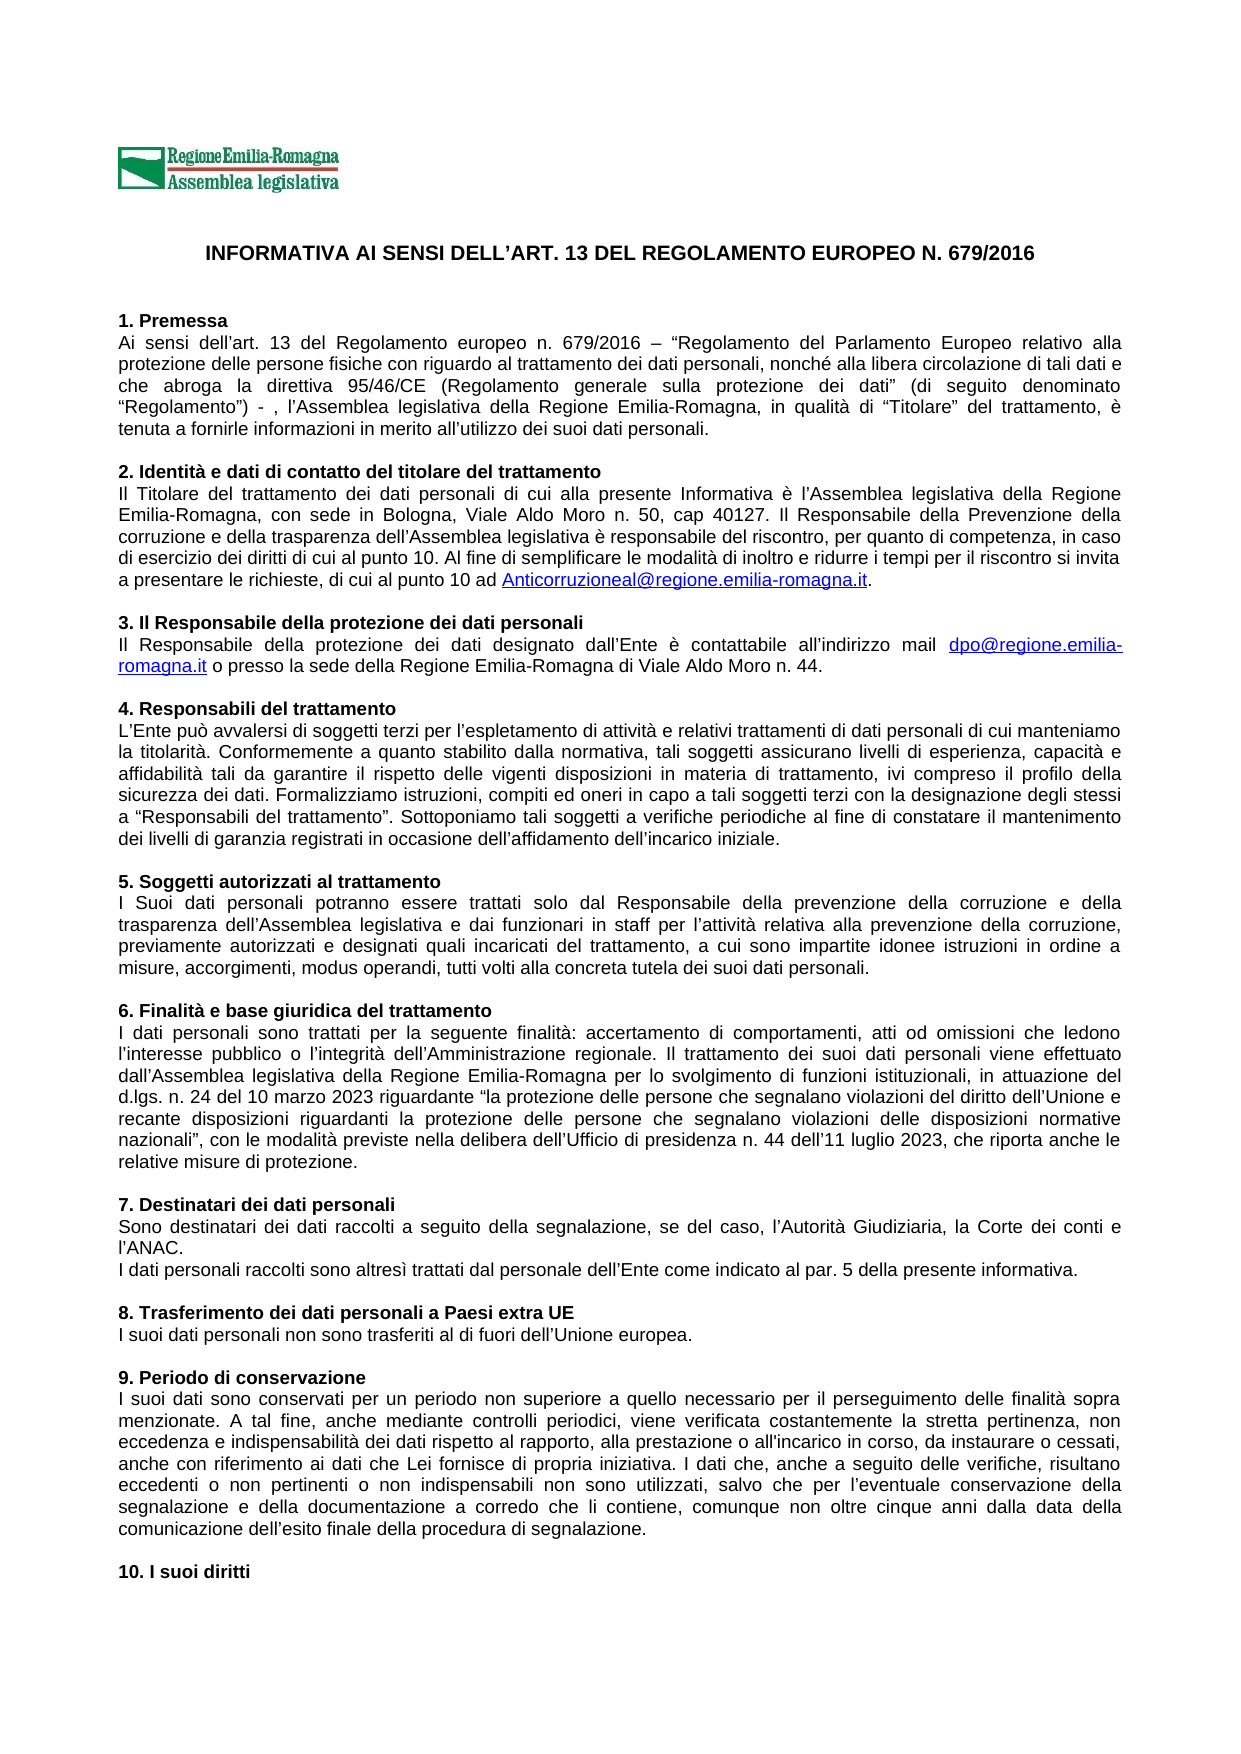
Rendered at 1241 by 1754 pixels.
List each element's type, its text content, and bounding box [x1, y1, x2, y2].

text 2. Identità e dati di contatto del titolare del trattamento [118, 461, 1122, 482]
text I suoi dati sono conservati per un periodo non superiore a quello necessario per il perseguimento delle finalità sopra menzionate. A tal fine, anche mediante controlli periodici, viene verificata costantemente la stretta pertinenza, non eccedenza e indispensabilità dei dati rispetto al rapporto, alla prestazione o all'incarico in corso, da instaurare o cessati, anche con riferimento ai dati che Lei fornisce di propria iniziativa. I dati che, anche a seguito delle verifiche, risultano eccedenti o non pertinenti o non indispensabili non sono utilizzati, salvo che per l’eventuale conservazione della segnalazione e della documentazione a corredo che li contiene, comunque non oltre cinque anni dalla data della comunicazione dell’esito finale della procedura di segnalazione. [118, 1388, 1122, 1539]
text I dati personali raccolti sono altresì trattati dal personale dell’Ente come indicato al par. 5 della presente informativa. [118, 1259, 1122, 1280]
text 5. Soggetti autorizzati al trattamento [118, 871, 1122, 892]
text 7. Destinatari dei dati personali [118, 1194, 1122, 1216]
picture [118, 147, 339, 193]
text 9. Periodo di conservazione [118, 1366, 1122, 1388]
text 3. Il Responsabile della protezione dei dati personali [118, 612, 1122, 633]
text 6. Finalità e base giuridica del trattamento [118, 1000, 1122, 1021]
text 8. Trasferimento dei dati personali a Paesi extra UE [118, 1302, 1122, 1323]
text L’Ente può avvalersi di soggetti terzi per l’espletamento di attività e relativi trattamenti di dati personali di cui manteniamo la titolarità. Conformemente a quanto stabilito dalla normativa, tali soggetti assicurano livelli di esperienza, capacità e affidabilità tali da garantire il rispetto delle vigenti disposizioni in materia di trattamento, ivi compreso il profilo della sicurezza dei dati. Formalizziamo istruzioni, compiti ed oneri in capo a tali soggetti terzi con la designazione degli stessi a “Responsabili del trattamento”. Sottoponiamo tali soggetti a verifiche periodiche al fine di constatare il mantenimento dei livelli di garanzia registrati in occasione dell’affidamento dell’incarico iniziale. [118, 719, 1122, 849]
text 1. Premessa [118, 310, 1122, 331]
text 10. I suoi diritti [118, 1561, 1122, 1582]
text I Suoi dati personali potranno essere trattati solo dal Responsabile della prevenzione della corruzione e della trasparenza dell’Assemblea legislativa e dai funzionari in staff per l’attività relativa alla prevenzione della corruzione, previamente autorizzati e designati quali incaricati del trattamento, a cui sono impartite idonee istruzioni in ordine a misure, accorgimenti, modus operandi, tutti volti alla concreta tutela dei suoi dati personali. [118, 892, 1122, 978]
text Il Titolare del trattamento dei dati personali di cui alla presente Informativa è l’Assemblea legislativa della Regione Emilia-Romagna, con sede in Bologna, Viale Aldo Moro n. 50, cap 40127. Il Responsabile della Prevenzione della corruzione e della trasparenza dell’Assemblea legislativa è responsabile del riscontro, per quanto di competenza, in caso di esercizio dei diritti di cui al punto 10. Al fine di semplificare le modalità di inoltro e ridurre i tempi per il riscontro si invita a presentare le richieste, di cui al punto 10 ad Anticorruzioneal@regione.emilia-romagna.it. [118, 482, 1122, 590]
text Ai sensi dell’art. 13 del Regolamento europeo n. 679/2016 – “Regolamento del Parlamento Europeo relativo alla protezione delle persone fisiche con riguardo al trattamento dei dati personali, nonché alla libera circolazione di tali dati e che abroga la direttiva 95/46/CE (Regolamento generale sulla protezione dei dati” (di seguito denominato “Regolamento”) - , l’Assemblea legislativa della Regione Emilia-Romagna, in qualità di “Titolare” del trattamento, è tenuta a fornirle informazioni in merito all’utilizzo dei suoi dati personali. [118, 331, 1122, 439]
text 4. Responsabili del trattamento [118, 698, 1122, 719]
text INFORMATIVA AI SENSI DELL’ART. 13 DEL REGOLAMENTO EUROPEO N. 679/2016 [118, 240, 1122, 264]
text I suoi dati personali non sono trasferiti al di fuori dell’Unione europea. [118, 1323, 1122, 1345]
text Il Responsabile della protezione dei dati designato dall’Ente è contattabile all’indirizzo mail dpo@regione.emilia-romagna.it o presso la sede della Regione Emilia-Romagna di Viale Aldo Moro n. 44. [118, 633, 1122, 676]
text Sono destinatari dei dati raccolti a seguito della segnalazione, se del caso, l’Autorità Giudiziaria, la Corte dei conti e l’ANAC. [118, 1216, 1122, 1259]
text I dati personali sono trattati per la seguente finalità: accertamento di comportamenti, atti od omissioni che ledono l’interesse pubblico o l’integrità dell’Amministrazione regionale. Il trattamento dei suoi dati personali viene effettuato dall’Assemblea legislativa della Regione Emilia-Romagna per lo svolgimento di funzioni istituzionali, in attuazione del d.lgs. n. 24 del 10 marzo 2023 riguardante “la protezione delle persone che segnalano violazioni del diritto dell’Unione e recante disposizioni riguardanti la protezione delle persone che segnalano violazioni delle disposizioni normative nazionali”, con le modalità previste nella delibera dell’Ufficio di presidenza n. 44 dell’11 luglio 2023, che riporta anche le relative misure di protezione. [118, 1021, 1122, 1172]
